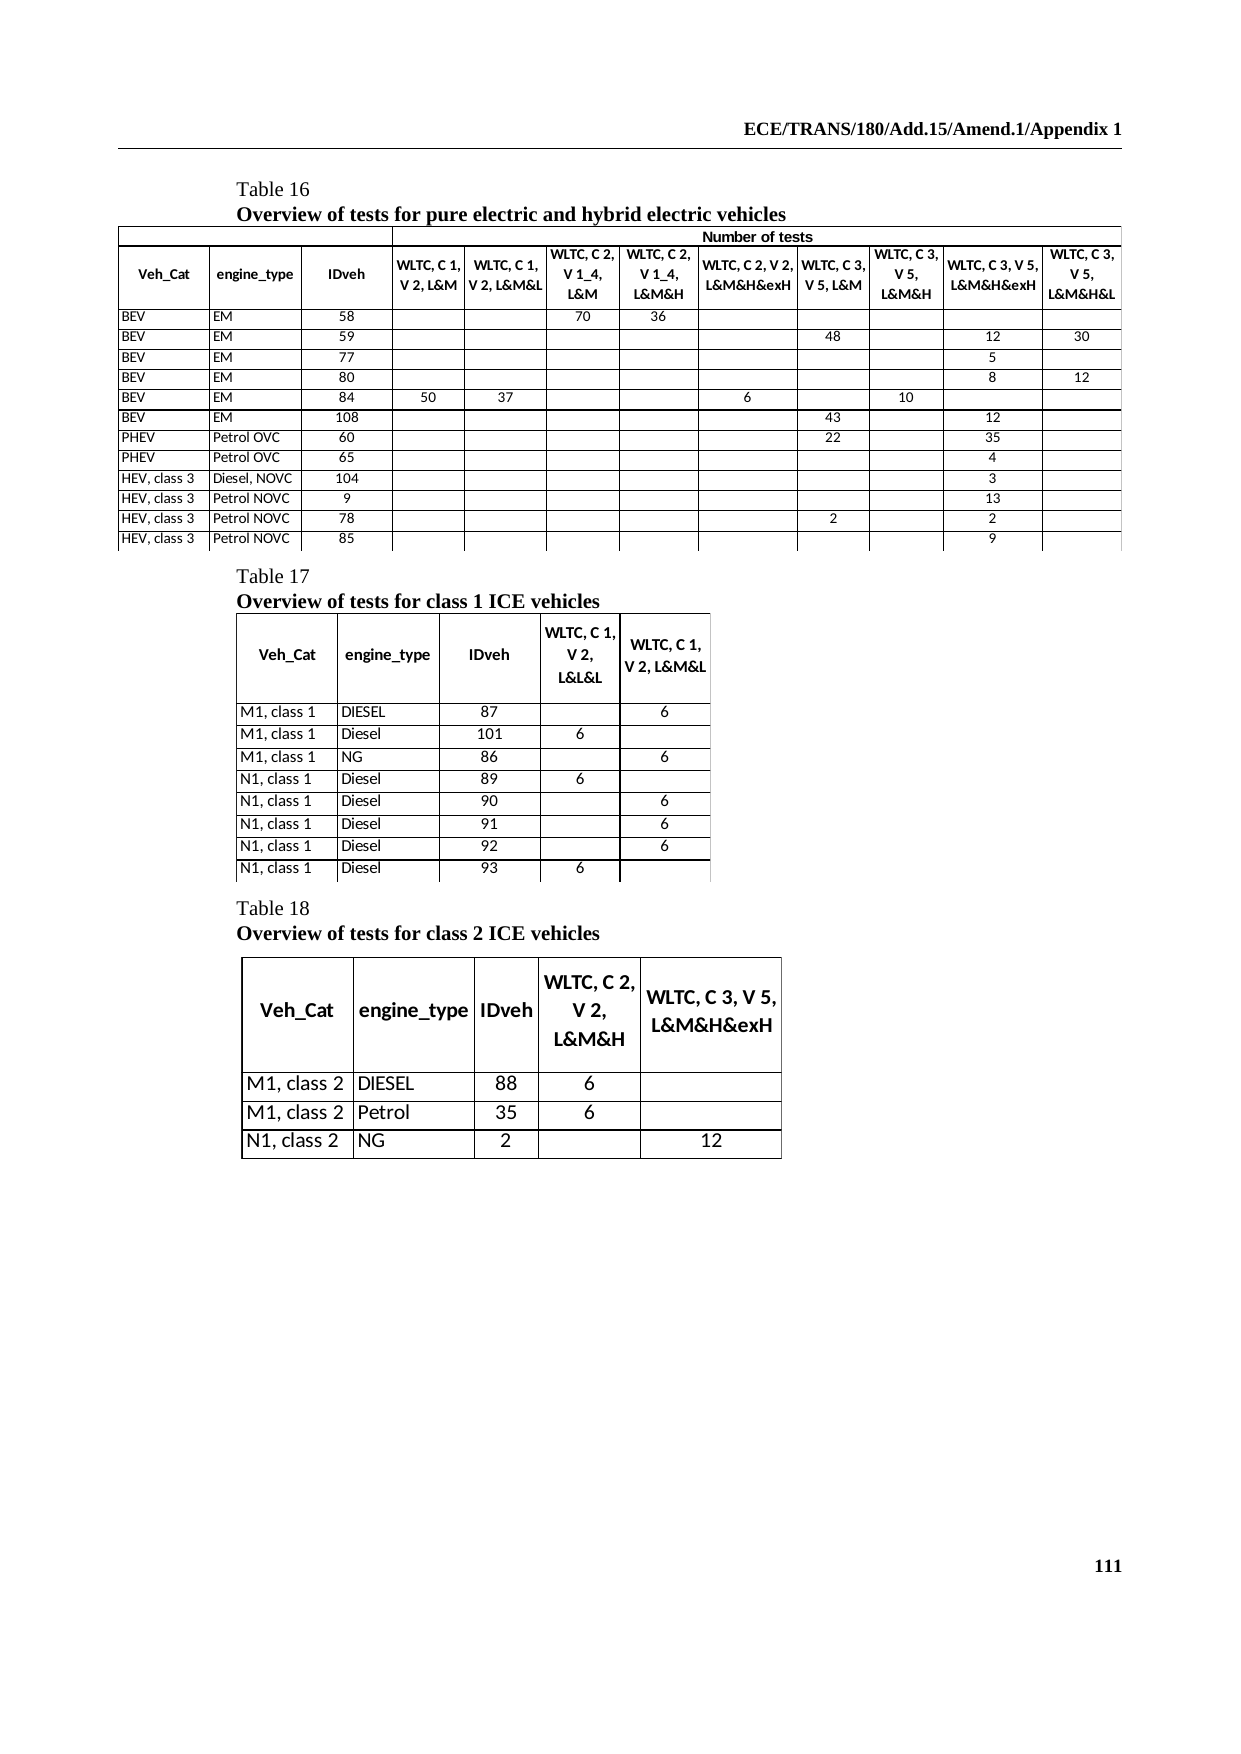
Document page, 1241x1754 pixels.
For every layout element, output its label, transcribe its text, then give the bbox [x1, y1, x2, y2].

text Table 16 [236, 177, 1122, 201]
text Overview of tests for class 1 ICE vehicles [236, 588, 1122, 613]
text Table 18 [236, 895, 1122, 919]
text Overview of tests for pure electric and hybrid electric vehicles [236, 201, 1122, 226]
text Table 17 [236, 564, 1122, 588]
text Overview of tests for class 2 ICE vehicles [236, 919, 1122, 944]
